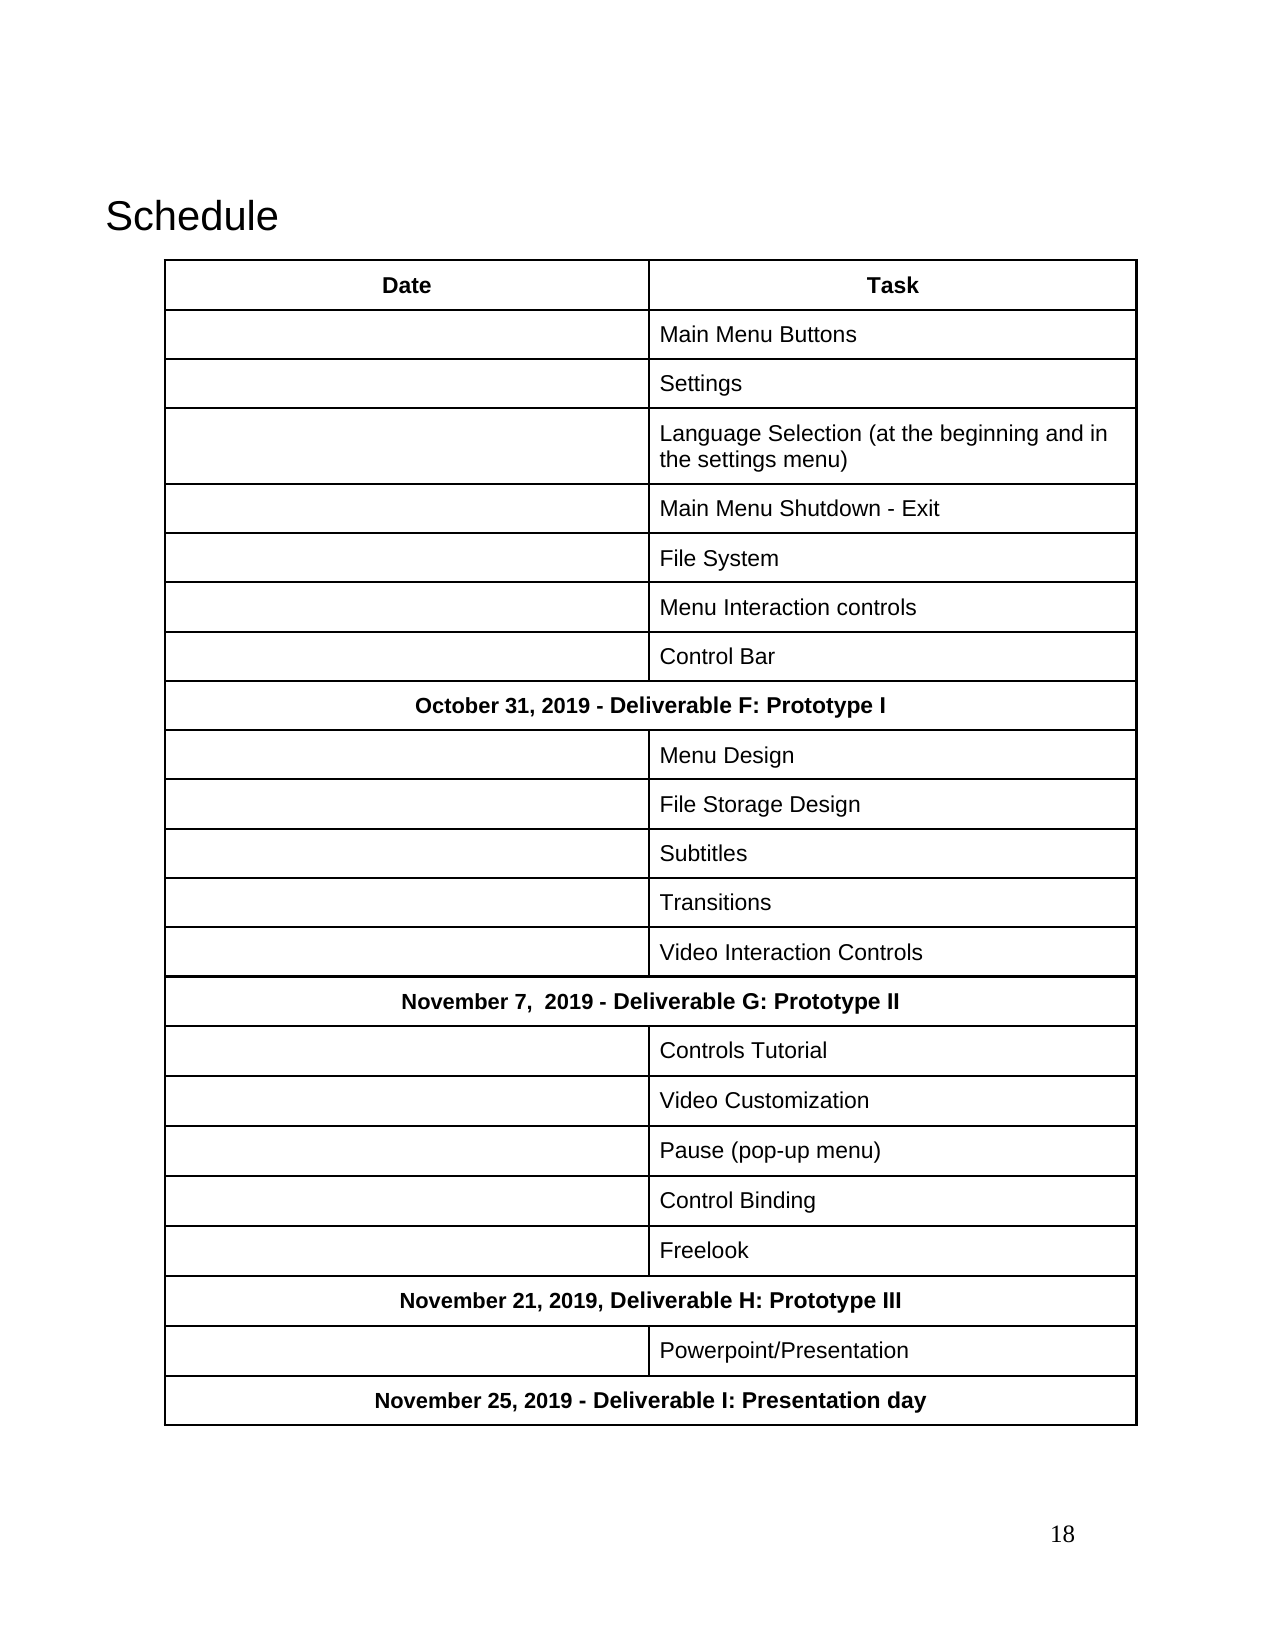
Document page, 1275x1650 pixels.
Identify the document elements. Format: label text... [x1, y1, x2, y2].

table_cell [166, 1227, 648, 1275]
table_header Date [166, 261, 648, 308]
table_cell Controls Tutorial [650, 1027, 1135, 1075]
table_cell October 31, 2019 - Deliverable F: Prototype I [166, 682, 1135, 729]
table_cell [166, 360, 648, 407]
table_cell [166, 1077, 648, 1125]
table_cell Transitions [650, 879, 1135, 926]
table_cell November 25, 2019 - Deliverable I: Presentation day [166, 1377, 1135, 1424]
table_cell Powerpoint/Presentation [650, 1327, 1135, 1375]
table_cell Menu Interaction controls [650, 583, 1135, 631]
table_cell Control Bar [650, 633, 1135, 680]
table_cell [166, 1027, 648, 1075]
table_cell Video Interaction Controls [650, 928, 1135, 975]
table_cell [166, 583, 648, 631]
table_cell [166, 311, 648, 358]
table_cell Settings [650, 360, 1135, 407]
table_cell November 7, 2019 - Deliverable G: Prototype II [166, 978, 1135, 1025]
table_cell Subtitles [650, 830, 1135, 877]
table_cell Video Customization [650, 1077, 1135, 1125]
table_cell Freelook [650, 1227, 1135, 1275]
table_cell [166, 928, 648, 975]
table_cell [166, 1327, 648, 1375]
subtitle Schedule [105, 192, 1125, 239]
table_cell Language Selection (at the beginning and in the settings menu) [650, 409, 1135, 483]
table_cell Main Menu Buttons [650, 311, 1135, 358]
table_cell File Storage Design [650, 780, 1135, 828]
table_cell Control Binding [650, 1177, 1135, 1225]
table_cell [166, 780, 648, 828]
table_cell [166, 633, 648, 680]
table_cell Pause (pop-up menu) [650, 1127, 1135, 1175]
table_cell Main Menu Shutdown - Exit [650, 485, 1135, 532]
table_cell [166, 1177, 648, 1225]
table_cell [166, 534, 648, 581]
table_cell [166, 830, 648, 877]
table_cell Menu Design [650, 731, 1135, 778]
table_cell [166, 879, 648, 926]
table_cell [166, 731, 648, 778]
table_cell [166, 1127, 648, 1175]
table_cell File System [650, 534, 1135, 581]
table_cell November 21, 2019, Deliverable H: Prototype III [166, 1277, 1135, 1325]
table_cell [166, 485, 648, 532]
table_cell [166, 409, 648, 483]
table_header Task [650, 261, 1135, 308]
